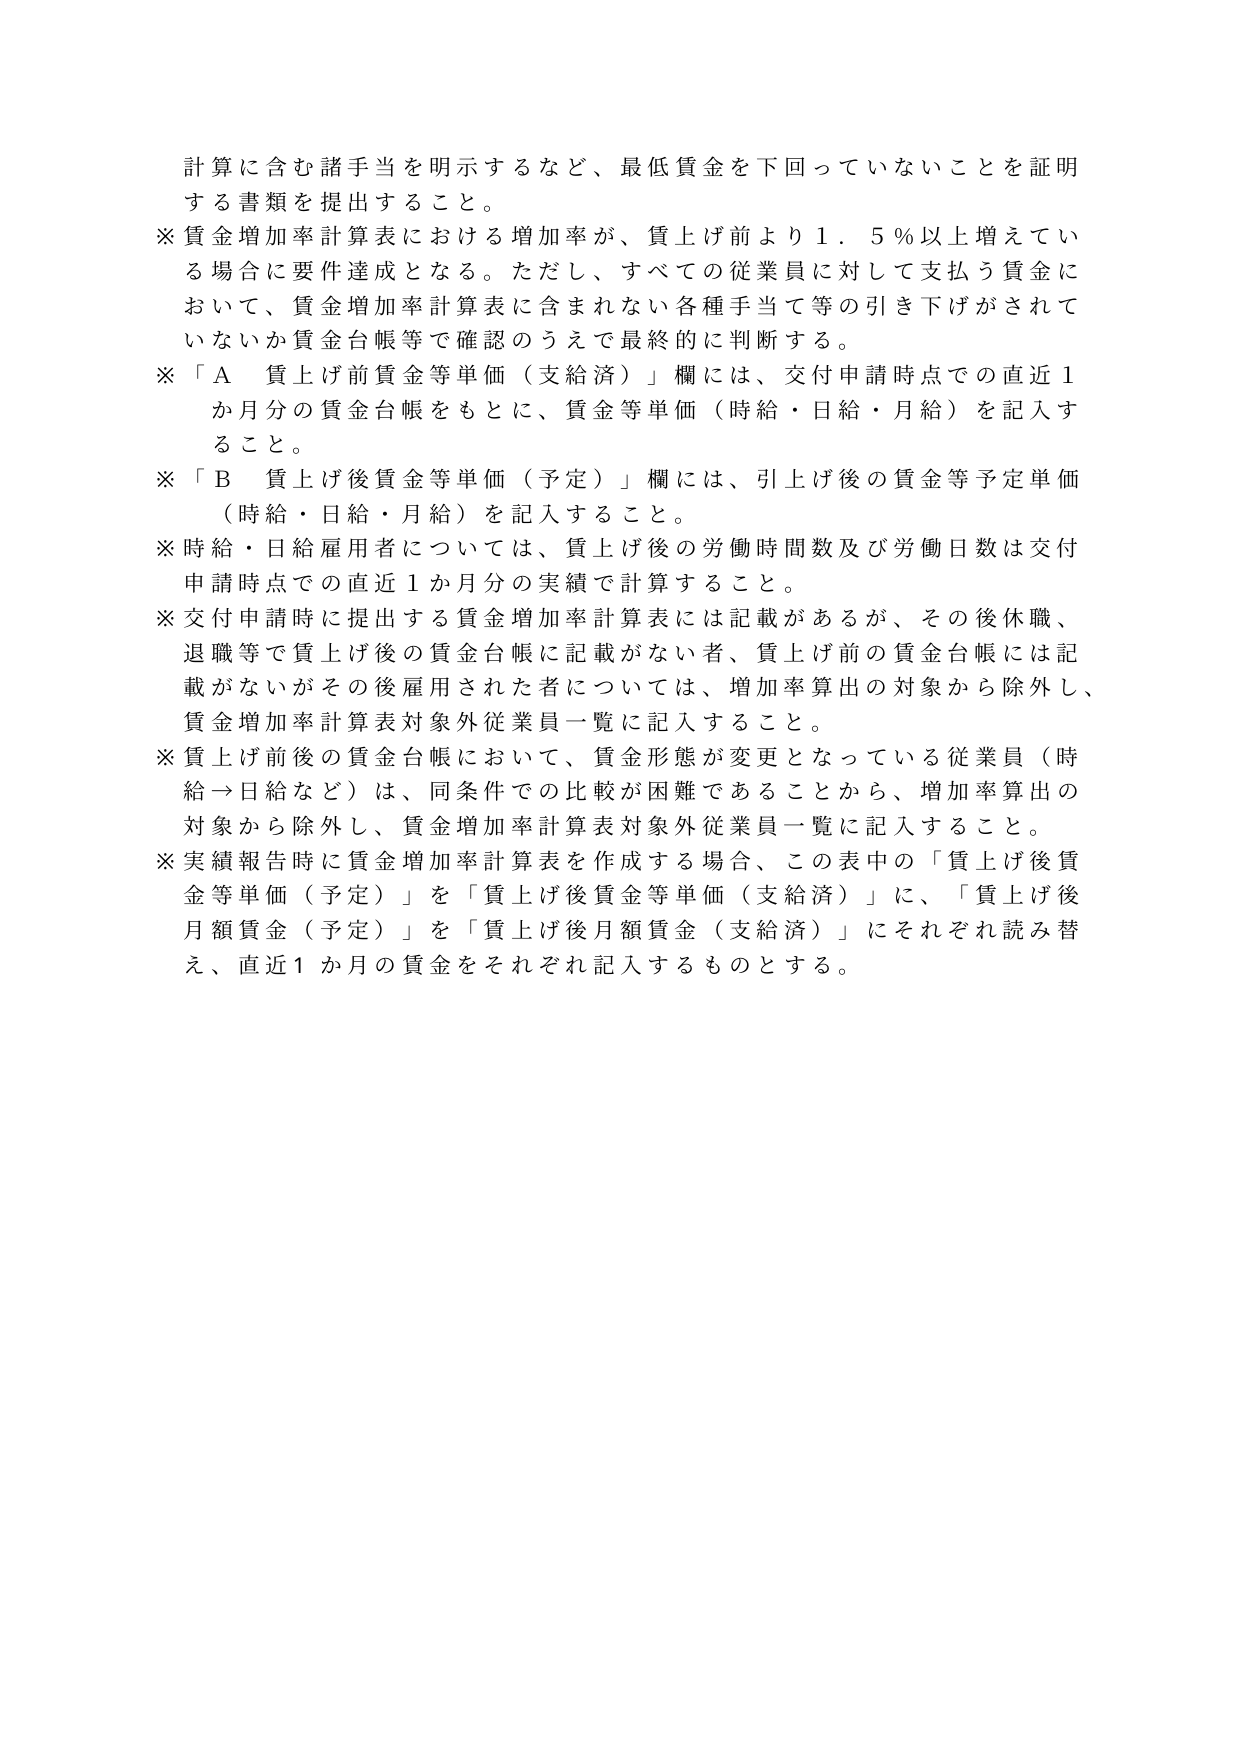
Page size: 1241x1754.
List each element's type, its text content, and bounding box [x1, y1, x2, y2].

text ※時給・日給雇用者については、賃上げ後の労働時間数及び労働日数は交付申請時点での直近１か月分の実績で計算すること。 [156, 530, 1084, 599]
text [156, 148, 1084, 218]
text ※「Ａ 賃上げ前賃金等単価（支給済）」欄には、交付申請時点での直近１か月分の賃金台帳をもとに、賃金等単価（時給・日給・月給）を記入すること。 [156, 357, 1084, 461]
text ※賃金増加率計算表における増加率が、賃上げ前より１．５％以上増えている場合に要件達成となる。ただし、すべての従業員に対して支払う賃金において、賃金増加率計算表に含まれない各種手当て等の引き下げがされていないか賃金台帳等で確認のうえで最終的に判断する。 [156, 218, 1084, 357]
text ※実績報告時に賃金増加率計算表を作成する場合、この表中の「賃上げ後賃金等単価（予定）」を「賃上げ後賃金等単価（支給済）」に、「賃上げ後月額賃金（予定）」を「賃上げ後月額賃金（支給済）」にそれぞれ読み替え、直近1か月の賃金をそれぞれ記入するものとする。 [156, 842, 1084, 981]
text ※「Ｂ 賃上げ後賃金等単価（予定）」欄には、引上げ後の賃金等予定単価（時給・日給・月給）を記入すること。 [156, 461, 1084, 530]
text ※賃上げ前後の賃金台帳において、賃金形態が変更となっている従業員（時給→日給など）は、同条件での比較が困難であることから、増加率算出の対象から除外し、賃金増加率計算表対象外従業員一覧に記入すること。 [156, 738, 1084, 842]
text ※交付申請時に提出する賃金増加率計算表には記載があるが、その後休職、退職等で賃上げ後の賃金台帳に記載がない者、賃上げ前の賃金台帳には記載がないがその後雇用された者については、増加率算出の対象から除外し、賃金増加率計算表対象外従業員一覧に記入すること。 [156, 599, 1084, 738]
